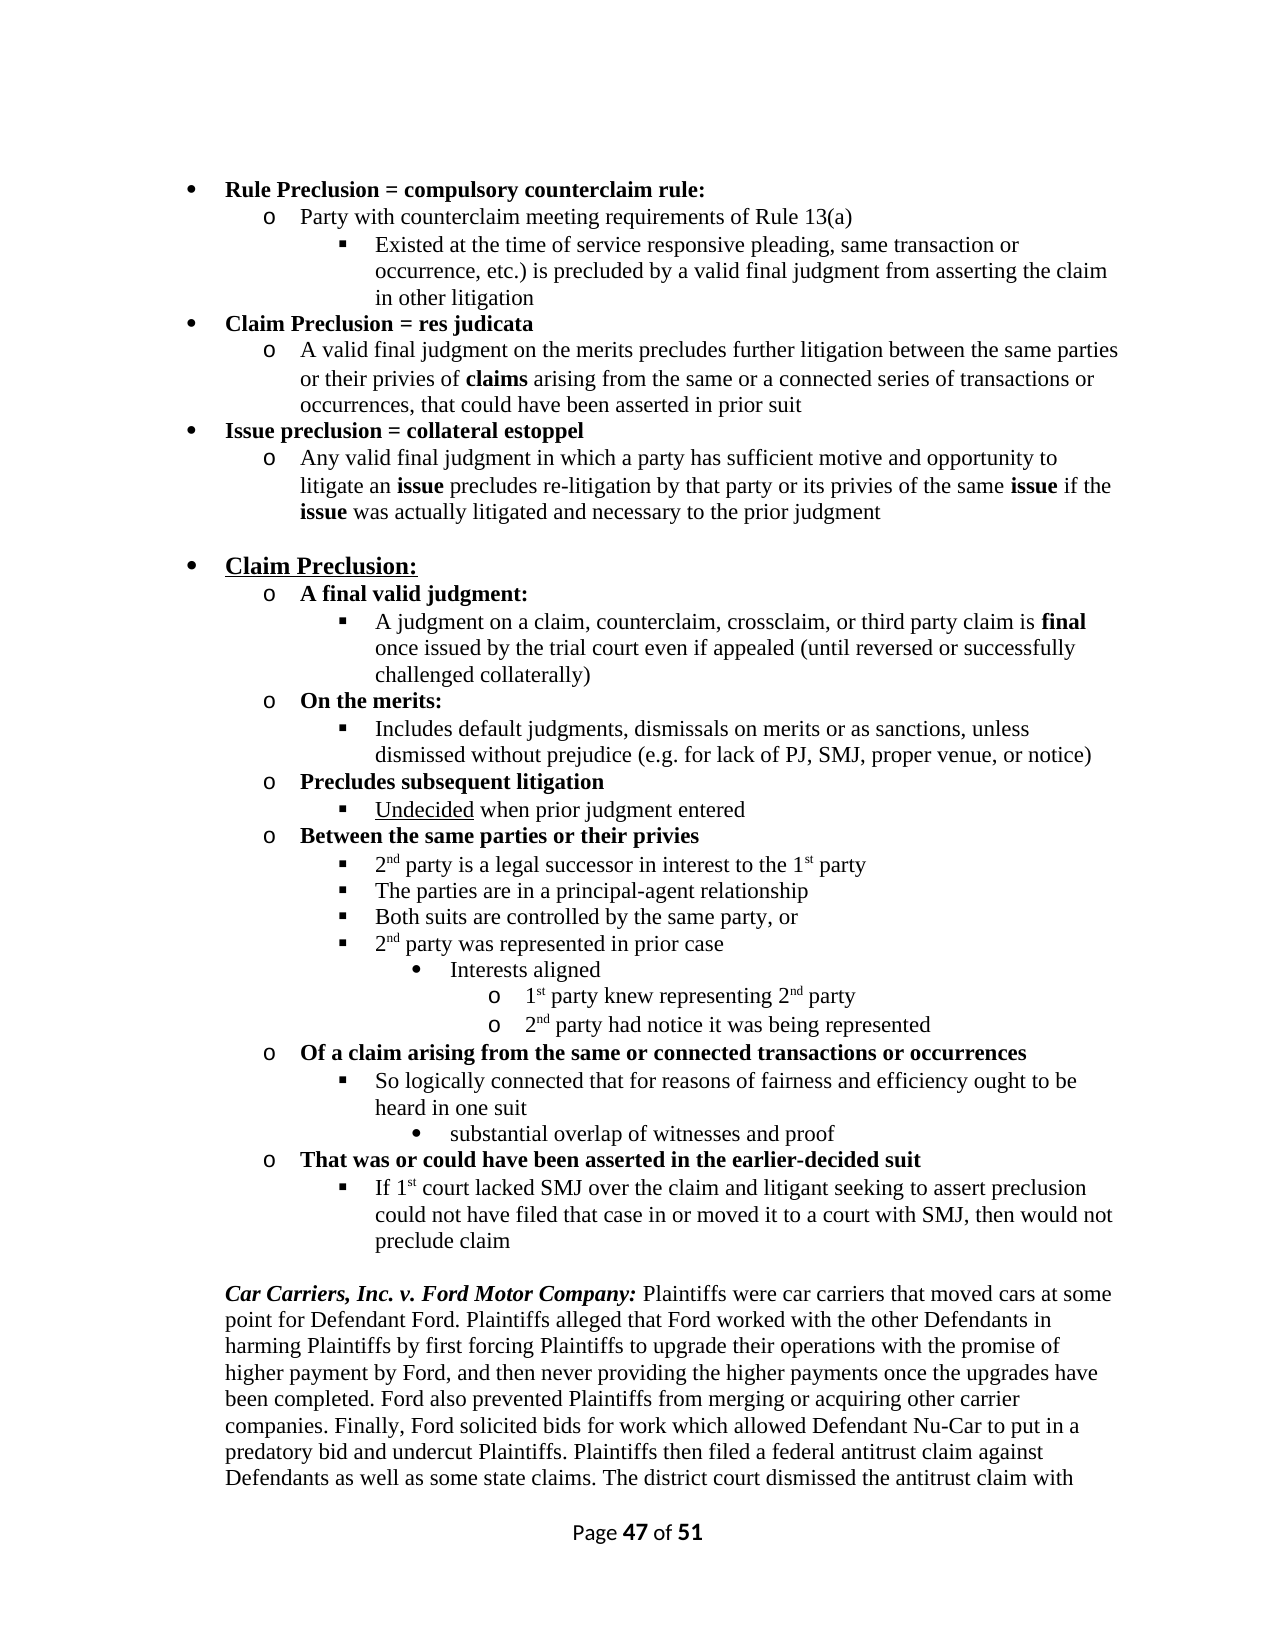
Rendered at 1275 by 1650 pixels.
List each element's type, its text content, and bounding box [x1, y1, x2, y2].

list Interests aligned [412, 956, 1125, 982]
list 2nd party was represented in prior case [337, 930, 1125, 956]
list 2nd party is a legal successor in interest to the 1st party [337, 851, 1125, 877]
list If 1st court lacked SMJ over the claim and litigant seeking to assert preclusion could not have filed that case in or moved it to a court with SMJ, then would not preclude claim [337, 1174, 1125, 1253]
list Issue preclusion = collateral estoppel [187, 417, 1125, 444]
list A valid final judgment on the merits precludes further litigation between the same parties or their privies of claims arising from the same or a connected series of transactions or occurrences, that could have been asserted in prior suit [262, 336, 1125, 417]
list Any valid final judgment in which a party has sufficient motive and opportunity to litigate an issue precludes re-litigation by that party or its privies of the same issue if the issue was actually litigated and necessary to the prior judgment [262, 444, 1125, 524]
list Precludes subsequent litigation [262, 768, 1125, 796]
list 1st party knew representing 2nd party [487, 982, 1125, 1011]
list That was or could have been asserted in the earlier-decided suit [262, 1146, 1125, 1174]
list The parties are in a principal-agent relationship [337, 877, 1125, 903]
list A final valid judgment: [262, 580, 1125, 608]
list Undecided when prior judgment entered [337, 796, 1125, 822]
list Both suits are controlled by the same party, or [337, 903, 1125, 930]
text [225, 1280, 1125, 1491]
list A judgment on a claim, counterclaim, crossclaim, or third party claim is final once issued by the trial court even if appealed (until reversed or successfully challenged collaterally) [337, 608, 1125, 687]
list Between the same parties or their privies [262, 822, 1125, 851]
list So logically connected that for reasons of fairness and efficiency ought to be heard in one suit [337, 1067, 1125, 1120]
list Claim Preclusion: [187, 551, 1125, 580]
list 2nd party had notice it was being represented [487, 1011, 1125, 1039]
list Party with counterclaim meeting requirements of Rule 13(a) [262, 203, 1125, 231]
list substantial overlap of witnesses and proof [412, 1120, 1125, 1146]
list On the merits: [262, 687, 1125, 715]
list Claim Preclusion = res judicata [187, 310, 1125, 336]
list Includes default judgments, dismissals on merits or as sanctions, unless dismissed without prejudice (e.g. for lack of PJ, SMJ, proper venue, or notice) [337, 715, 1125, 768]
list Rule Preclusion = compulsory counterclaim rule: [187, 176, 1125, 203]
list Existed at the time of service responsive pleading, same transaction or occurrence, etc.) is precluded by a valid final judgment from asserting the claim in other litigation [337, 231, 1125, 310]
list Of a claim arising from the same or connected transactions or occurrences [262, 1039, 1125, 1067]
